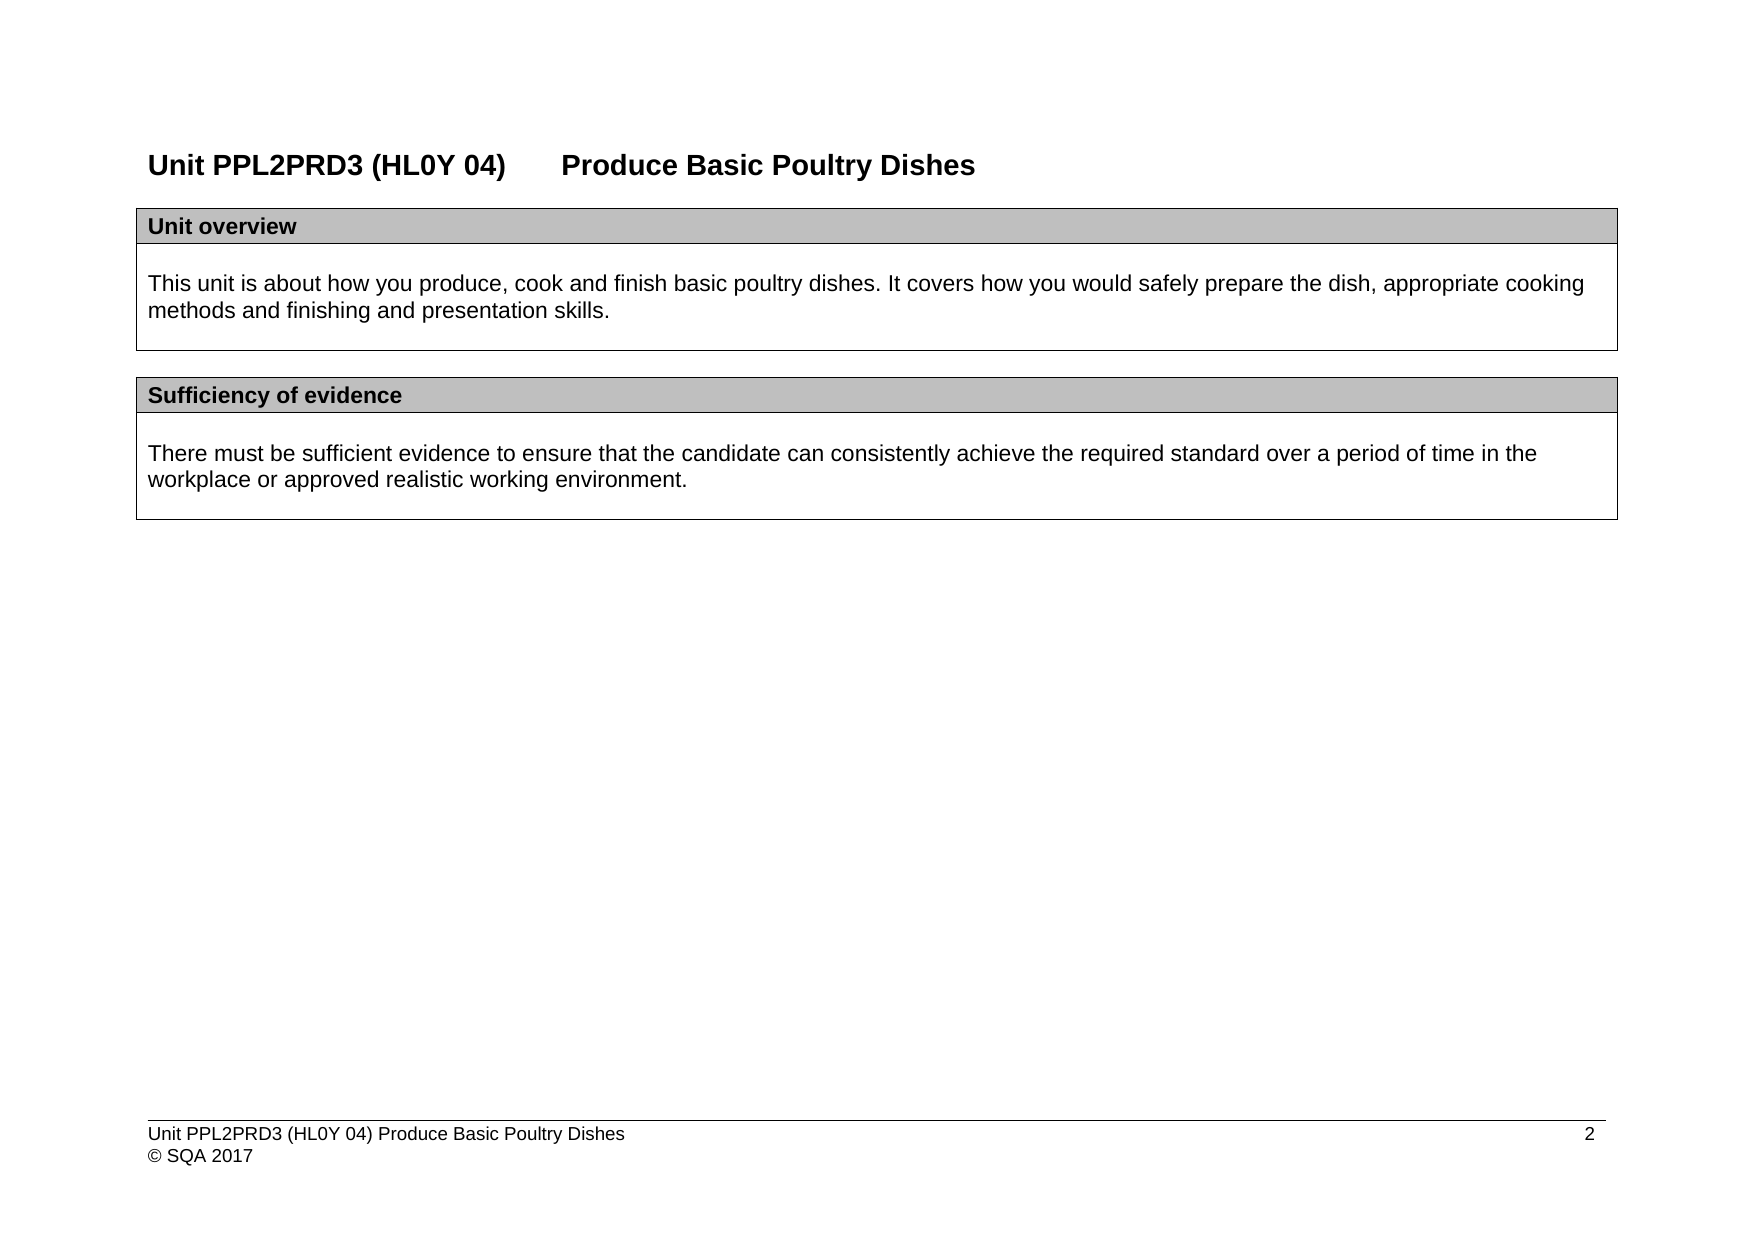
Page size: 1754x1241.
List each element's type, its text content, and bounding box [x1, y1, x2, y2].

table_cell This unit is about how you produce, cook and finish basic poultry dishes. It covers how you would safely prepare the dish, appropriate cooking methods and finishing and presentation skills. [137, 244, 1617, 349]
title Unit PPL2PRD3 (HL0Y 04) Produce Basic Poultry Dishes [148, 148, 1606, 181]
table_header Unit overview [137, 209, 1617, 243]
table_cell There must be sufficient evidence to ensure that the candidate can consistently achieve the required standard over a period of time in the workplace or approved realistic working environment. [137, 413, 1617, 519]
table_header Sufficiency of evidence [137, 378, 1617, 412]
